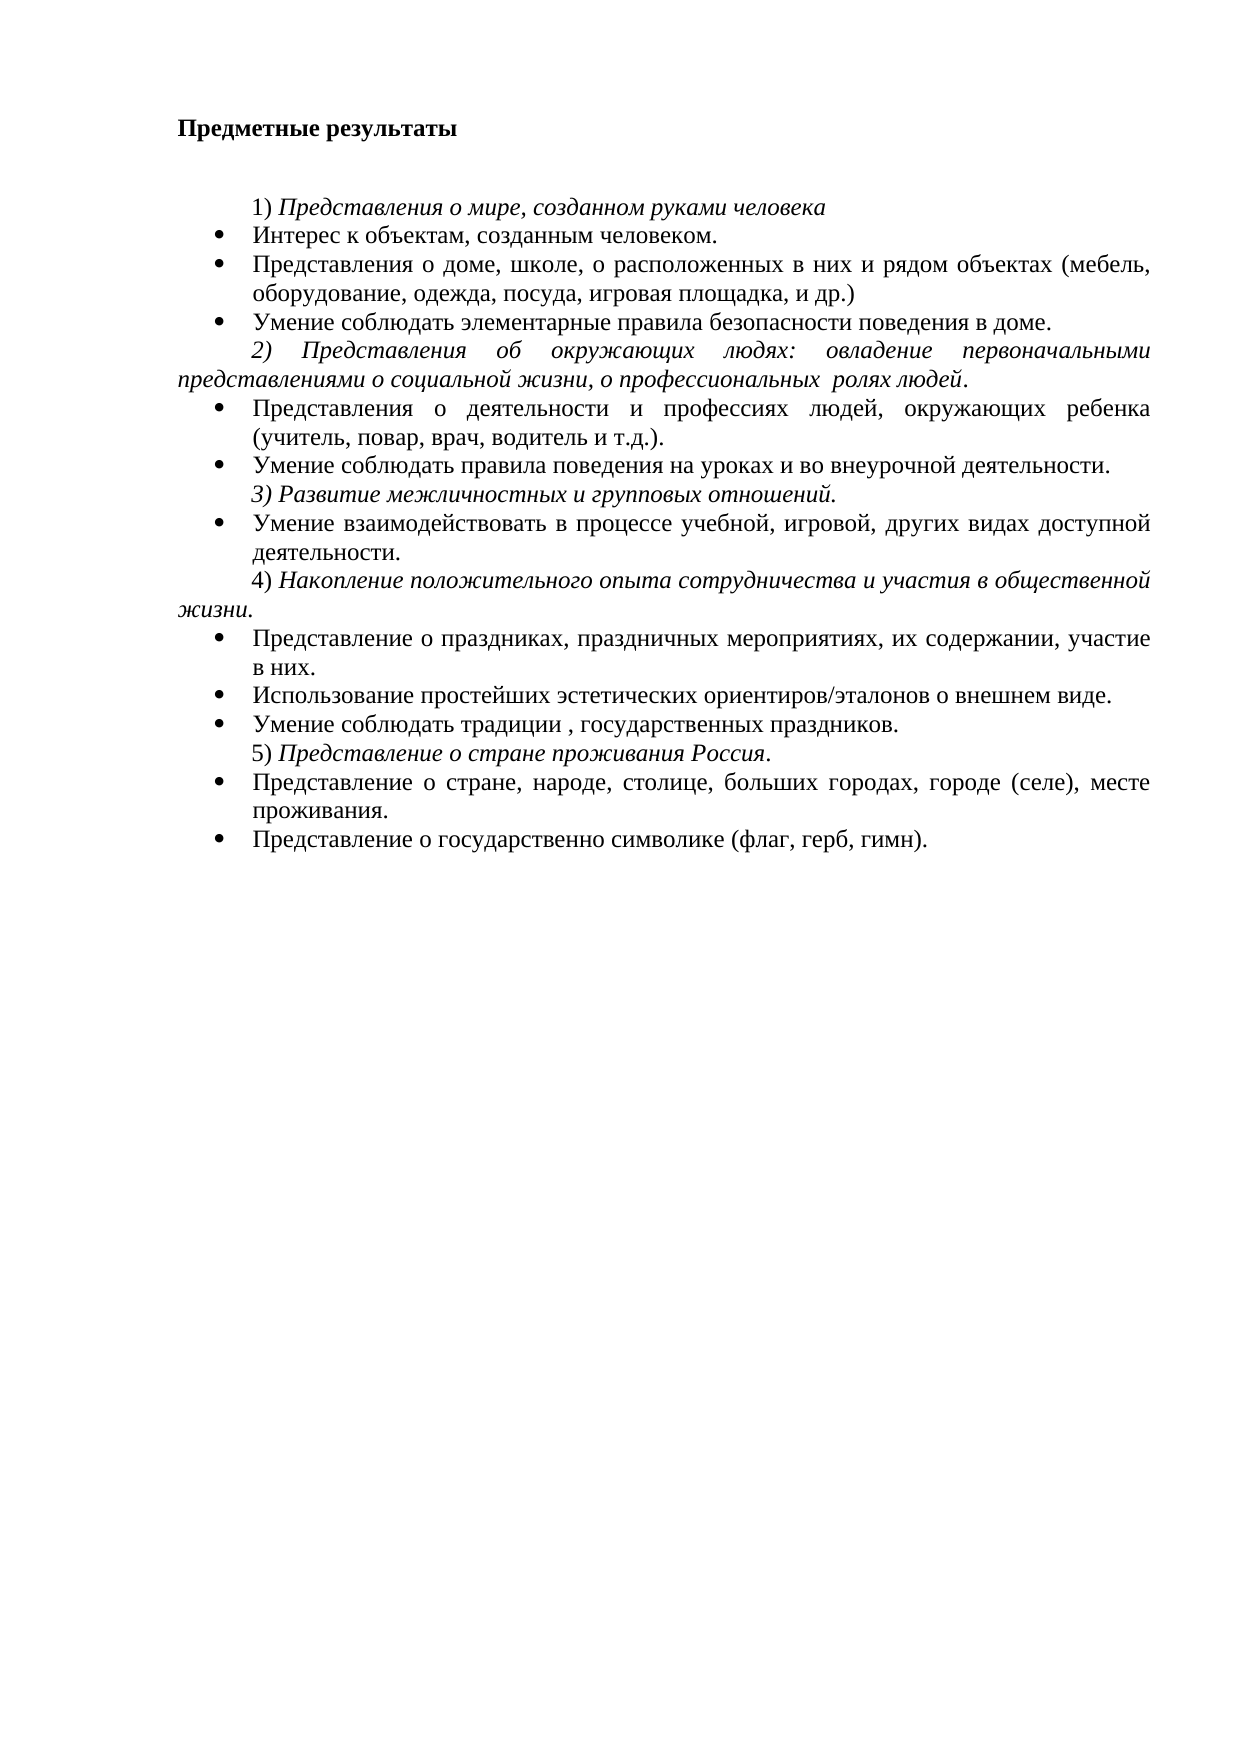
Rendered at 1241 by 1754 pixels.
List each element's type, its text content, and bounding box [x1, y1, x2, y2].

list Представление о стране, народе, столице, больших городах, городе (селе), месте проживания. [215, 767, 1152, 824]
list Умение соблюдать правила поведения на уроках и во внеурочной деятельности. [215, 451, 1152, 479]
text 3) Развитие межличностных и групповых отношений. [177, 479, 1152, 508]
list Умение соблюдать традиции , государственных праздников. [215, 709, 1152, 738]
text 1) Представления о мире, созданном руками человека [177, 192, 1152, 221]
list Умение взаимодействовать в процессе учебной, игровой, других видах доступной деятельности. [215, 508, 1152, 566]
text 5) Представление о стране проживания Россия. [177, 738, 1152, 767]
list Представления о доме, школе, о расположенных в них и рядом объектах (мебель, оборудование, одежда, посуда, игровая площадка, и др.) [215, 249, 1152, 307]
list Интерес к объектам, созданным человеком. [215, 221, 1152, 249]
list Использование простейших эстетических ориентиров/эталонов о внешнем виде. [215, 681, 1152, 709]
list Представление о праздниках, праздничных мероприятиях, их содержании, участие в них. [215, 623, 1152, 681]
list Умение соблюдать элементарные правила безопасности поведения в доме. [215, 307, 1152, 336]
text Предметные результаты [177, 113, 1152, 142]
list Представление о государственно символике (флаг, герб, гимн). [215, 824, 1152, 853]
list Представления о деятельности и профессиях людей, окружающих ребенка (учитель, повар, врач, водитель и т.д.). [215, 393, 1152, 451]
text 2) Представления об окружающих людях: овладение первоначальными представлениями о социальной жизни, о профессиональных ролях людей. [177, 336, 1152, 393]
text 4) Накопление положительного опыта сотрудничества и участия в общественной жизни. [177, 566, 1152, 623]
